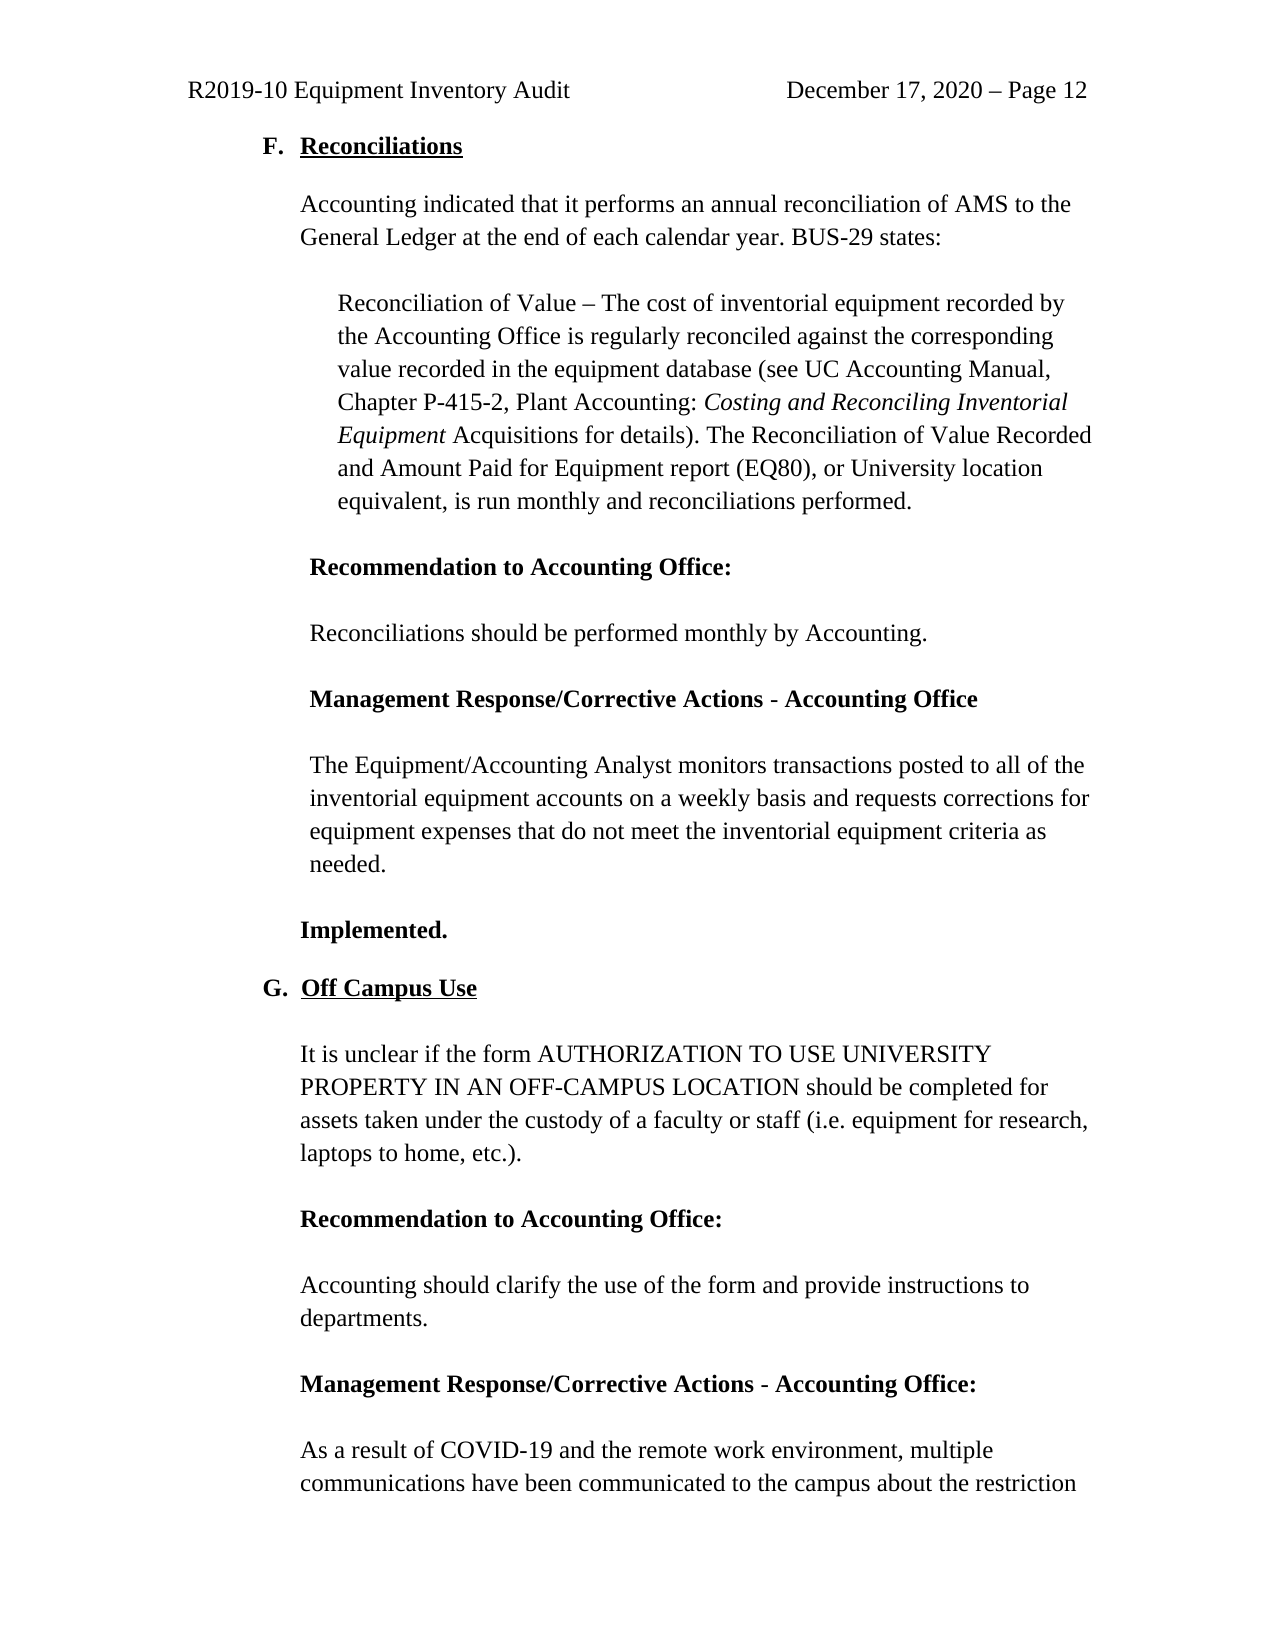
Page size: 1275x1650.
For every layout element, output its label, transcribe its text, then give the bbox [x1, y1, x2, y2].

text Reconciliation of Value – The cost of inventorial equipment recorded by the Accounting Office is regularly reconciled against the corresponding value recorded in the equipment database (see UC Accounting Manual, Chapter P-415-2, Plant Accounting: Costing and Reconciling Inventorial Equipment Acquisitions for details). The Reconciliation of Value Recorded and Amount Paid for Equipment report (EQ80), or University location equivalent, is run monthly and reconciliations performed. [337, 288, 1097, 515]
text Management Response/Corrective Actions - Accounting Office [272, 684, 1097, 713]
text The Equipment/Accounting Analyst monitors transactions posted to all of the inventorial equipment accounts on a weekly basis and requests corrections for equipment expenses that do not meet the inventorial equipment criteria as needed. [309, 750, 1097, 878]
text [300, 1435, 1097, 1497]
text G. Off Campus Use [187, 973, 1097, 1001]
text Implemented. [187, 915, 1097, 944]
list Accounting should clarify the use of the form and provide instructions to departments. [300, 1270, 1097, 1332]
list It is unclear if the form AUTHORIZATION TO USE UNIVERSITY PROPERTY IN AN OFF-CAMPUS LOCATION should be completed for assets taken under the custody of a faculty or staff (i.e. equipment for research, laptops to home, etc.). [300, 1039, 1097, 1167]
list Recommendation to Accounting Office: [309, 552, 1097, 581]
text Management Response/Corrective Actions - Accounting Office: [262, 1369, 1097, 1398]
list Reconciliations [262, 131, 1097, 160]
list Recommendation to Accounting Office: [262, 1204, 1097, 1233]
list Accounting indicated that it performs an annual reconciliation of AMS to the General Ledger at the end of each calendar year. BUS-29 states: [300, 189, 1097, 251]
text Reconciliations should be performed monthly by Accounting. [272, 618, 1097, 647]
